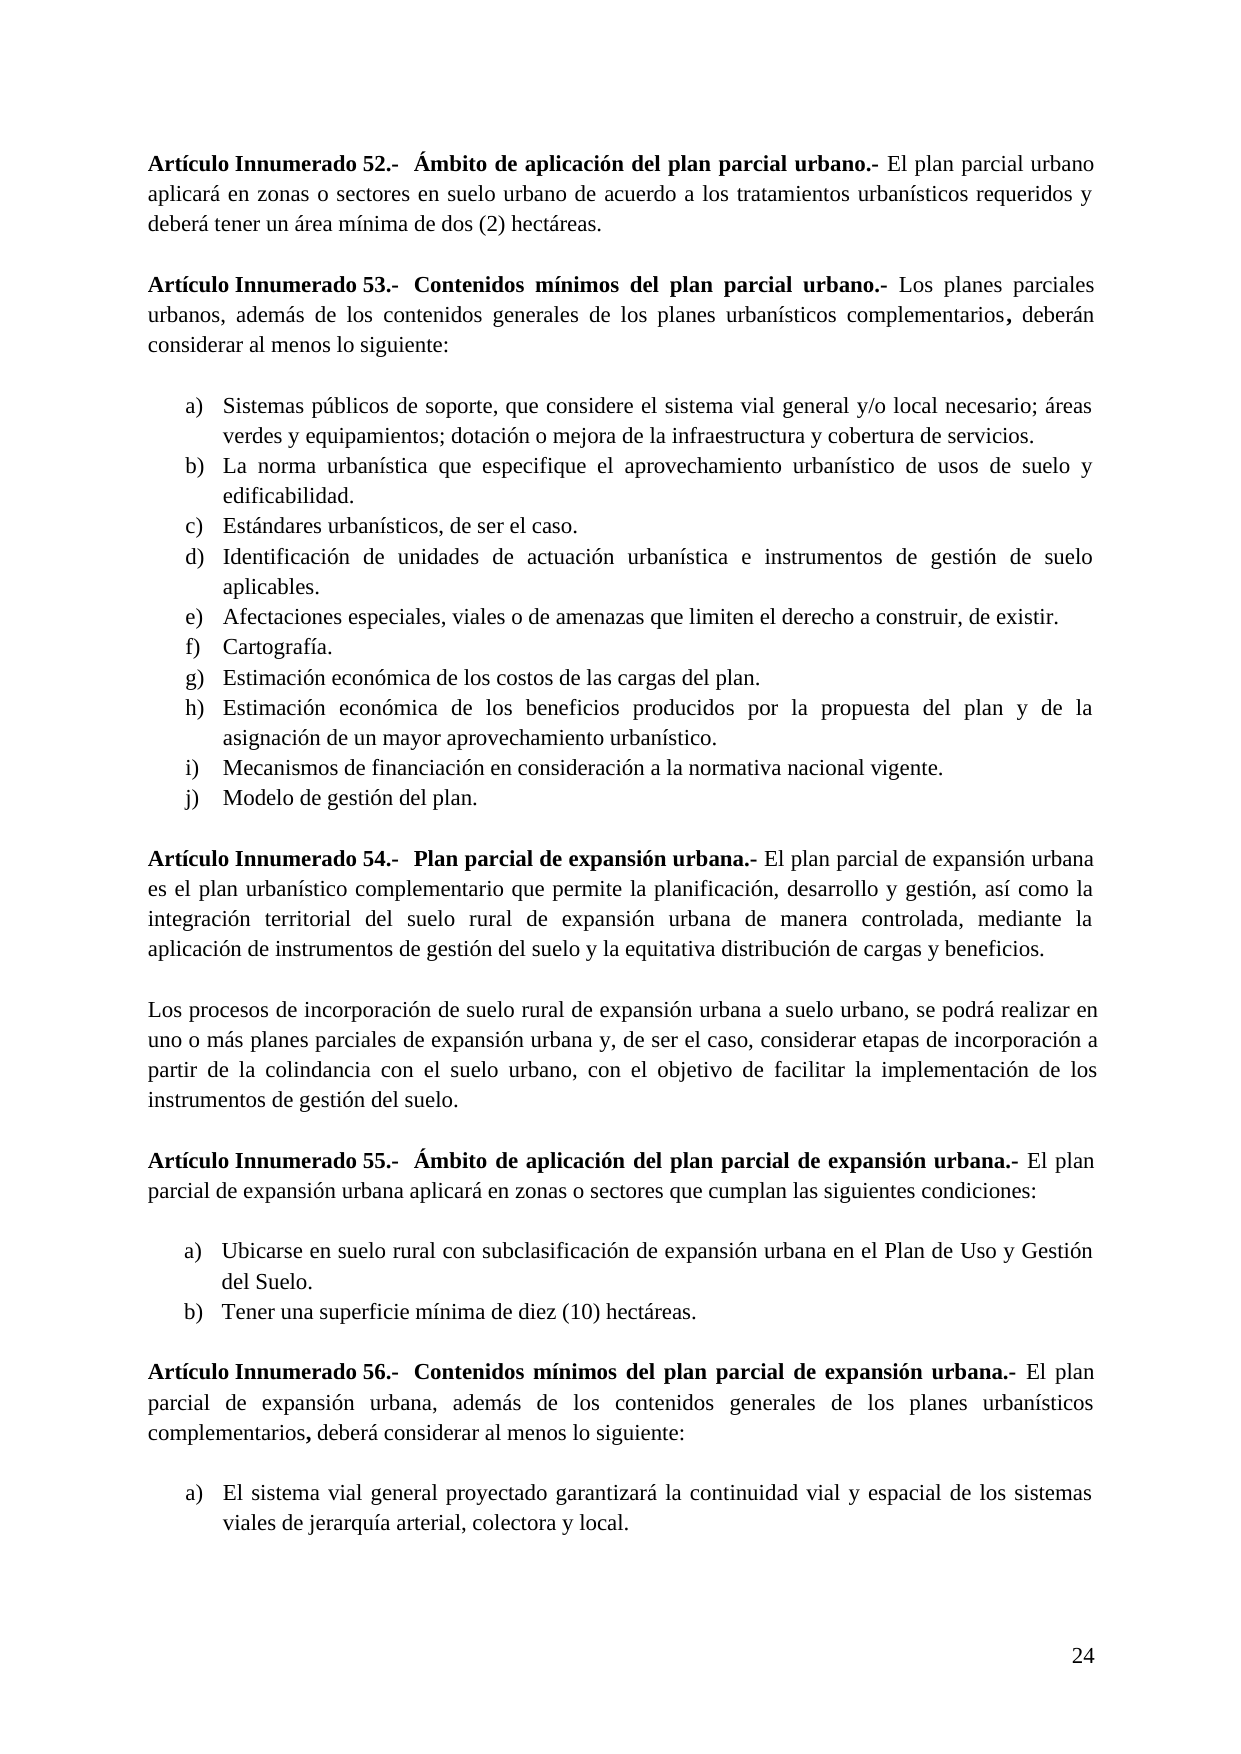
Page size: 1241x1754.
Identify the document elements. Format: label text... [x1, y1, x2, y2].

list Contenidos mínimos del plan parcial urbano.- Los planes parciales urbanos, además de los contenidos generales de los planes urbanísticos complementarios, deberán considerar al menos lo siguiente: [148, 271, 1094, 358]
list Ubicarse en suelo rural con subclasificación de expansión urbana en el Plan de Uso y Gestión del Suelo. [184, 1237, 1094, 1294]
list Contenidos mínimos del plan parcial de expansión urbana.- El plan parcial de expansión urbana, además de los contenidos generales de los planes urbanísticos complementarios, deberá considerar al menos lo siguiente: [148, 1358, 1094, 1445]
list Estimación económica de los costos de las cargas del plan. [185, 663, 1094, 690]
list Cartografía. [185, 633, 1094, 660]
list Plan parcial de expansión urbana.- El plan parcial de expansión urbana es el plan urbanístico complementario que permite la planificación, desarrollo y gestión, así como la integración territorial del suelo rural de expansión urbana de manera controlada, mediante la aplicación de instrumentos de gestión del suelo y la equitativa distribución de cargas y beneficios. [148, 845, 1094, 962]
list Sistemas públicos de soporte, que considere el sistema vial general y/o local necesario; áreas verdes y equipamientos; dotación o mejora de la infraestructura y cobertura de servicios. [185, 392, 1094, 448]
list Estándares urbanísticos, de ser el caso. [185, 512, 1094, 539]
list Ámbito de aplicación del plan parcial de expansión urbana.- El plan parcial de expansión urbana aplicará en zonas o sectores que cumplan las siguientes condiciones: [148, 1147, 1094, 1203]
list El sistema vial general proyectado garantizará la continuidad vial y espacial de los sistemas viales de jerarquía arterial, colectora y local. [185, 1479, 1094, 1536]
list Mecanismos de financiación en consideración a la normativa nacional vigente. [185, 754, 1094, 781]
text Los procesos de incorporación de suelo rural de expansión urbana a suelo urbano, se podrá realizar en uno o más planes parciales de expansión urbana y, de ser el caso, considerar etapas de incorporación a partir de la colindancia con el suelo urbano, con el objetivo de facilitar la implementación de los instrumentos de gestión del suelo. [148, 996, 1099, 1113]
list Ámbito de aplicación del plan parcial urbano.- El plan parcial urbano aplicará en zonas o sectores en suelo urbano de acuerdo a los tratamientos urbanísticos requeridos y deberá tener un área mínima de dos (2) hectáreas. [148, 207, 1094, 237]
list Ámbito de aplicación del plan parcial urbano.- El plan parcial urbano aplicará en zonas o sectores en suelo urbano de acuerdo a los tratamientos urbanísticos requeridos y deberá tener un área mínima de dos (2) hectáreas. [148, 150, 1094, 180]
list Modelo de gestión del plan. [185, 784, 1094, 811]
list Estimación económica de los beneficios producidos por la propuesta del plan y de la asignación de un mayor aprovechamiento urbanístico. [185, 694, 1094, 750]
list Tener una superficie mínima de diez (10) hectáreas. [184, 1298, 1094, 1324]
list Afectaciones especiales, viales o de amenazas que limiten el derecho a construir, de existir. [185, 603, 1094, 629]
list La norma urbanística que especifique el aprovechamiento urbanístico de usos de suelo y edificabilidad. [185, 452, 1094, 509]
list Identificación de unidades de actuación urbanística e instrumentos de gestión de suelo aplicables. [185, 543, 1094, 599]
